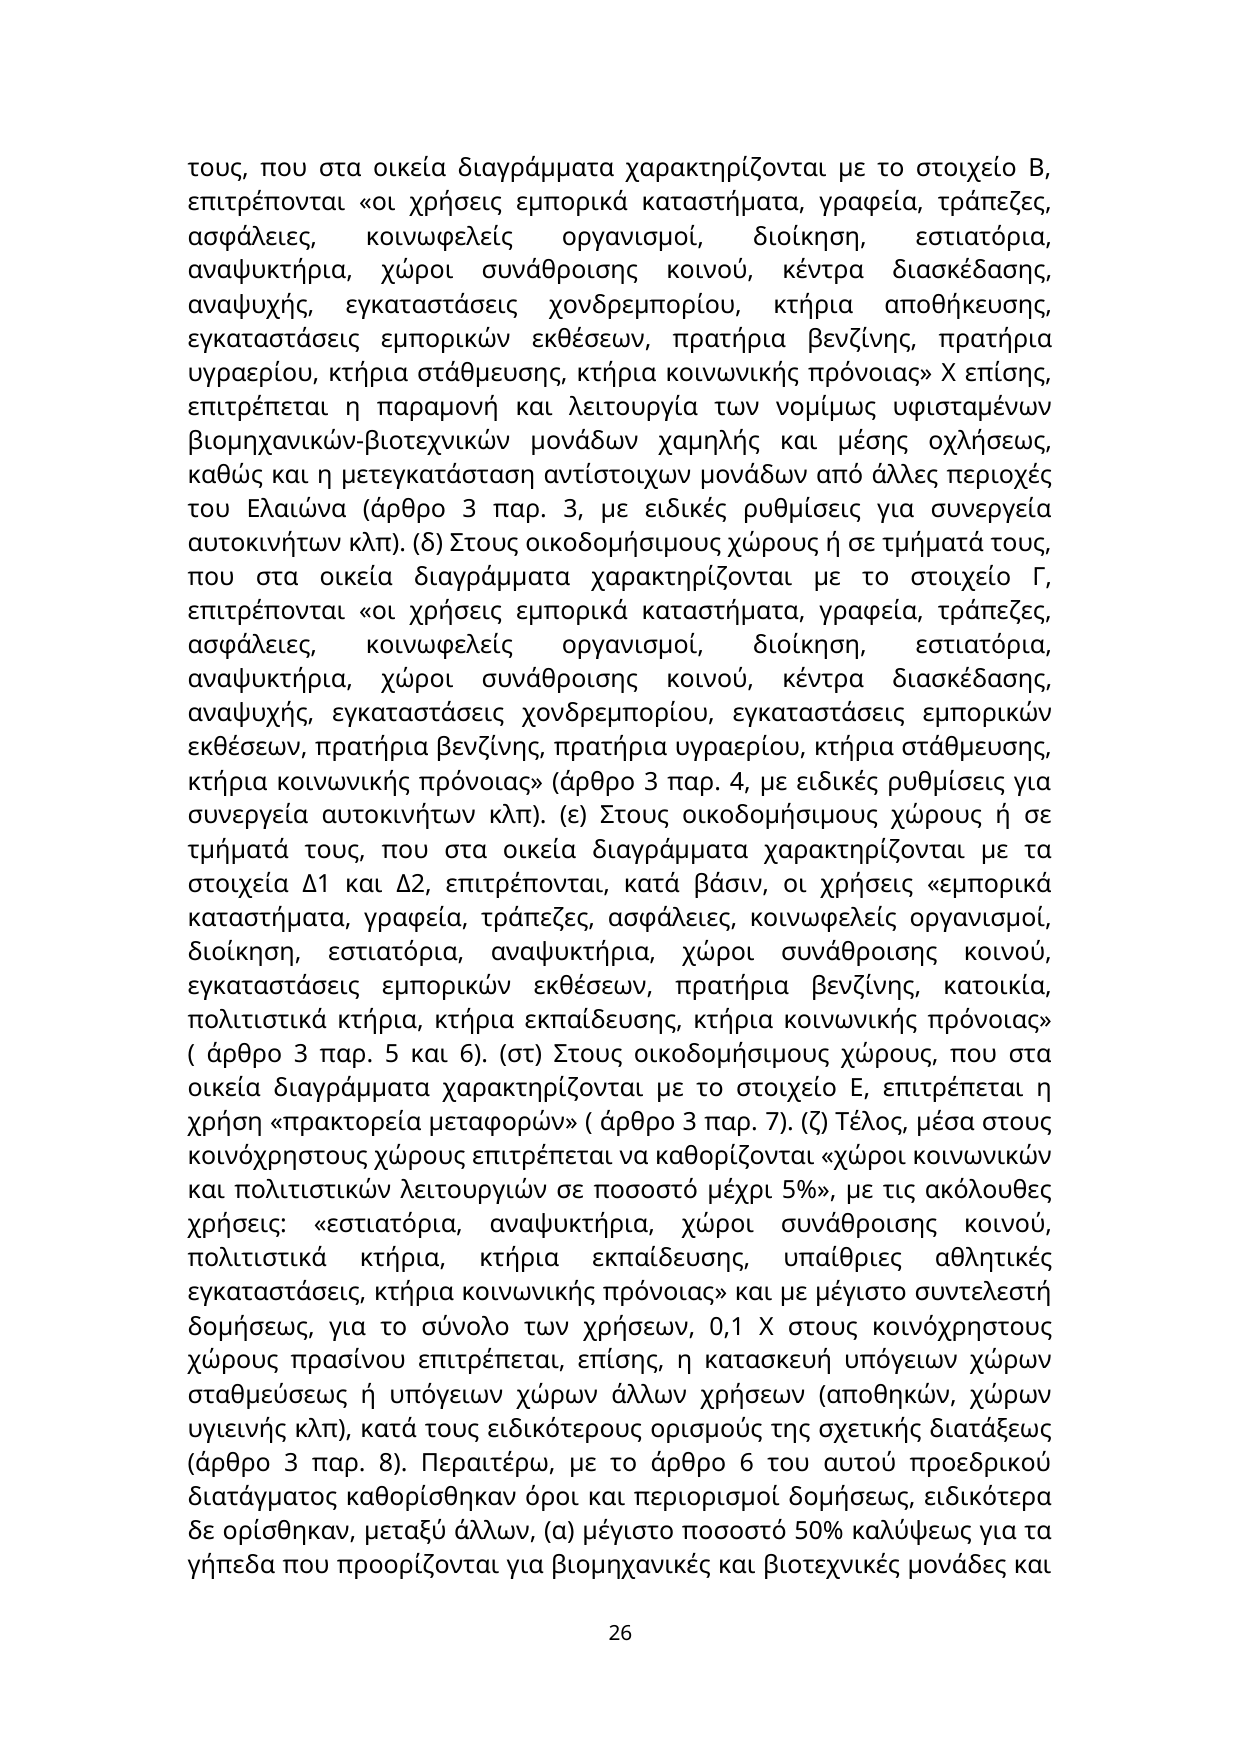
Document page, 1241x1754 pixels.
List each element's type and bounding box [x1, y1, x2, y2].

text [187, 150, 1053, 1581]
